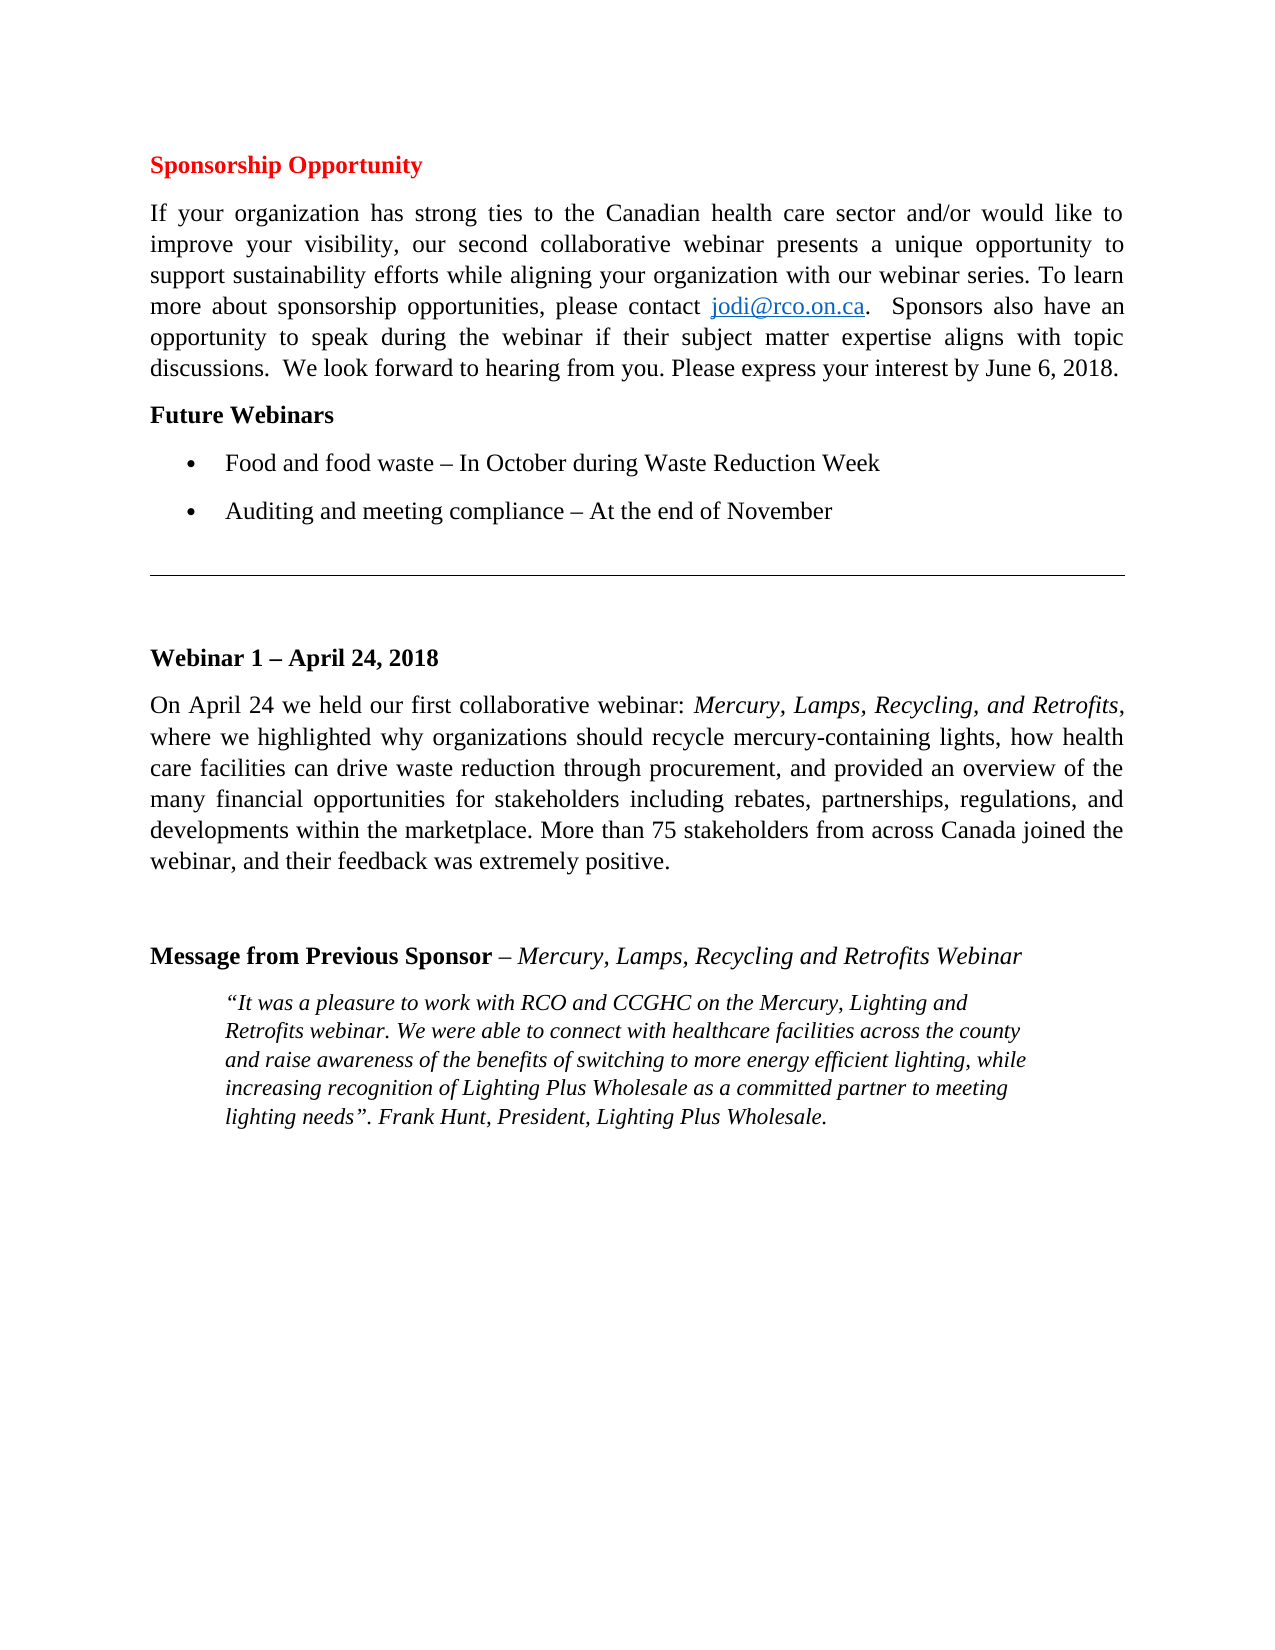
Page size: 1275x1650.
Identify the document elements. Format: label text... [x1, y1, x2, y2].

text Message from Previous Sponsor – Mercury, Lamps, Recycling and Retrofits Webinar [150, 941, 1125, 970]
text If your organization has strong ties to the Canadian health care sector and/or would like to improve your visibility, our second collaborative webinar presents a unique opportunity to support sustainability efforts while aligning your organization with our webinar series. To learn more about sponsorship opportunities, please contact jodi@rco.on.ca. Sponsors also have an opportunity to speak during the webinar if their subject matter expertise aligns with topic discussions. We look forward to hearing from you. Please express your interest by June 6, 2018. [150, 198, 1125, 382]
text Future Webinars [150, 401, 1125, 429]
text Sponsorship Opportunity [150, 150, 1125, 179]
list Auditing and meeting compliance – At the end of November [187, 496, 1125, 525]
text On April 24 we held our first collaborative webinar: Mercury, Lamps, Recycling, and Retrofits, where we highlighted why organizations should recycle mercury-containing lights, how health care facilities can drive waste reduction through procurement, and provided an overview of the many financial opportunities for stakeholders including rebates, partnerships, regulations, and developments within the marketplace. More than 75 stakeholders from across Canada joined the webinar, and their feedback was extremely positive. [150, 691, 1125, 875]
text Webinar 1 – April 24, 2018 [150, 643, 1125, 672]
text “It was a pleasure to work with RCO and CCGHC on the Mercury, Lighting and Retrofits webinar. We were able to connect with healthcare facilities across the county and raise awareness of the benefits of switching to more energy efficient lighting, while increasing recognition of Lighting Plus Wholesale as a committed partner to meeting lighting needs”. Frank Hunt, President, Lighting Plus Wholesale. [225, 989, 1050, 1129]
list Food and food waste – In October during Waste Reduction Week [187, 448, 1125, 477]
